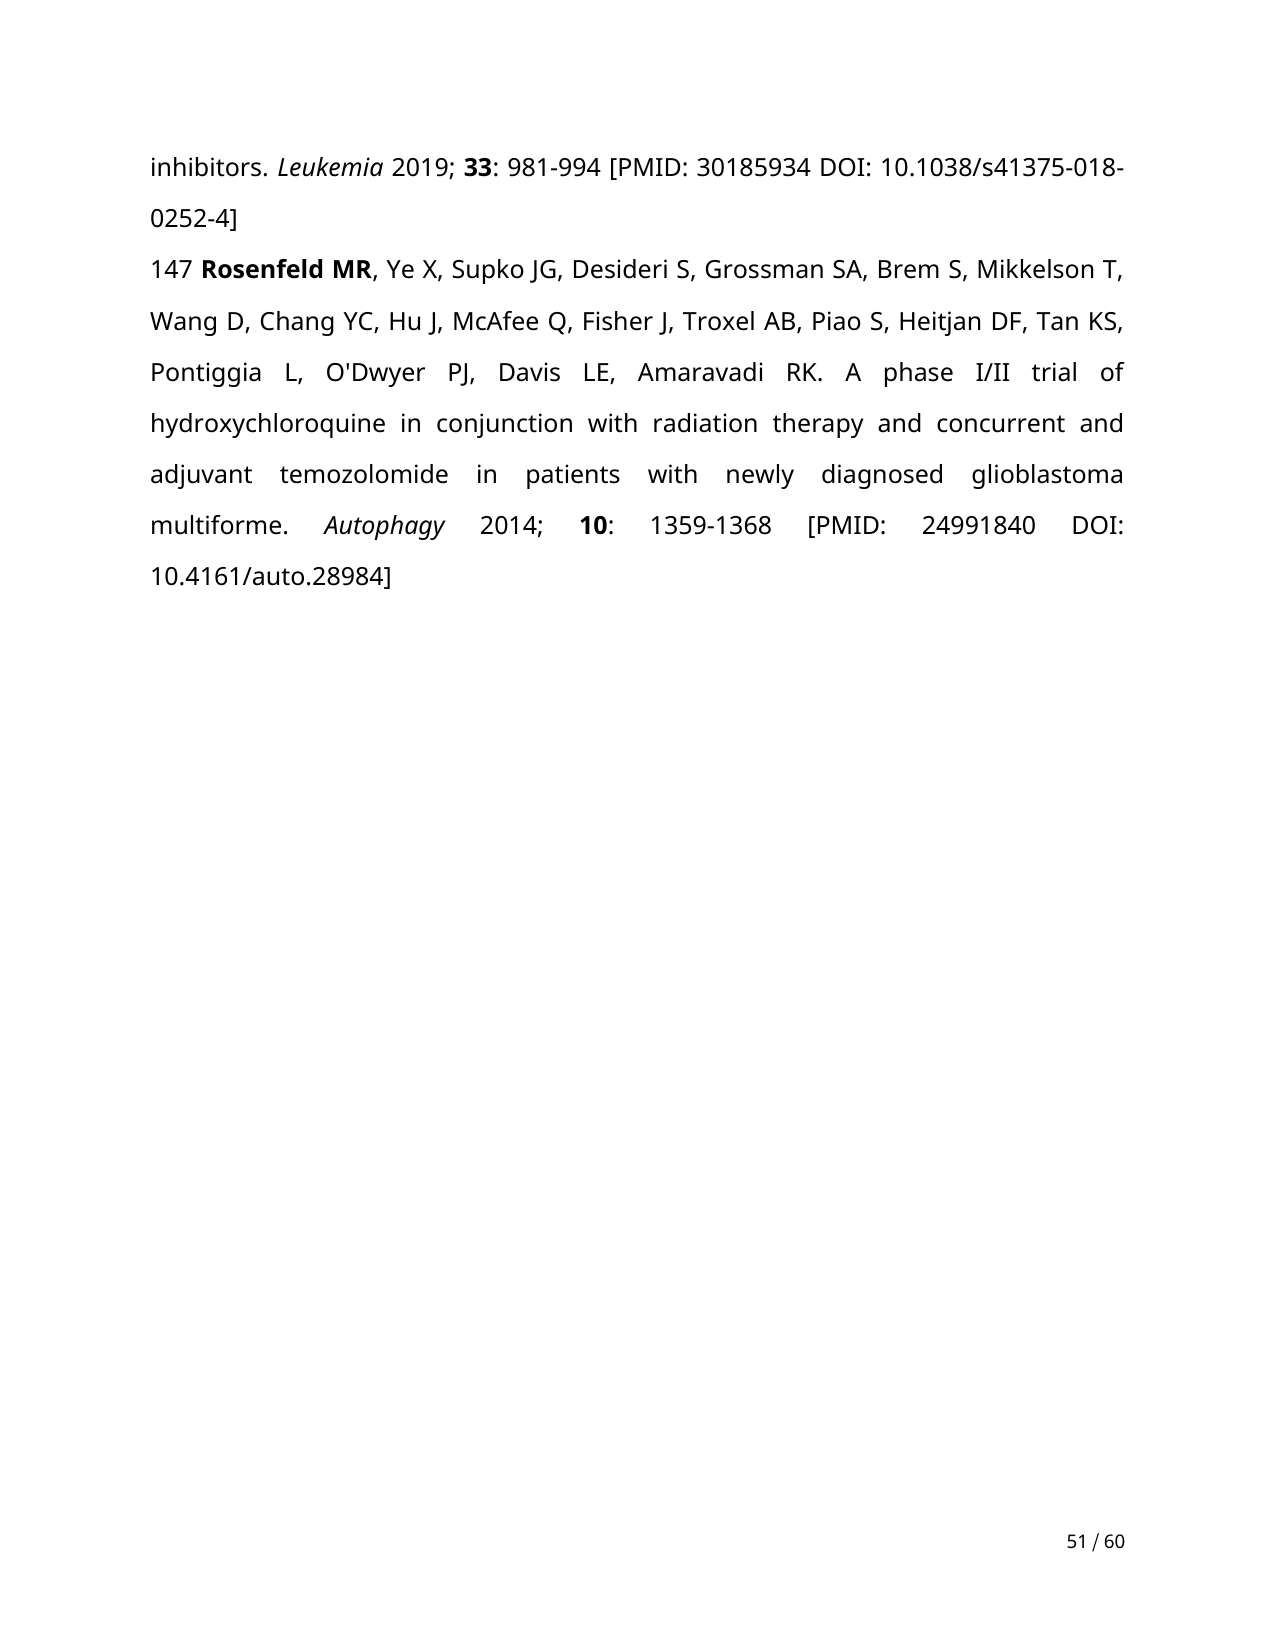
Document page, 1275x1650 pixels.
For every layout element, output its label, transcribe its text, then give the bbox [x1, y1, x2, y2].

text 147 Rosenfeld MR, Ye X, Supko JG, Desideri S, Grossman SA, Brem S, Mikkelson T, Wang D, Chang YC, Hu J, McAfee Q, Fisher J, Troxel AB, Piao S, Heitjan DF, Tan KS, Pontiggia L, O'Dwyer PJ, Davis LE, Amaravadi RK. A phase I/II trial of hydroxychloroquine in conjunction with radiation therapy and concurrent and adjuvant temozolomide in patients with newly diagnosed glioblastoma multiforme. Autophagy 2014; 10: 1359-1368 [PMID: 24991840 DOI: 10.4161/auto.28984] [150, 252, 1125, 592]
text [150, 150, 1125, 235]
